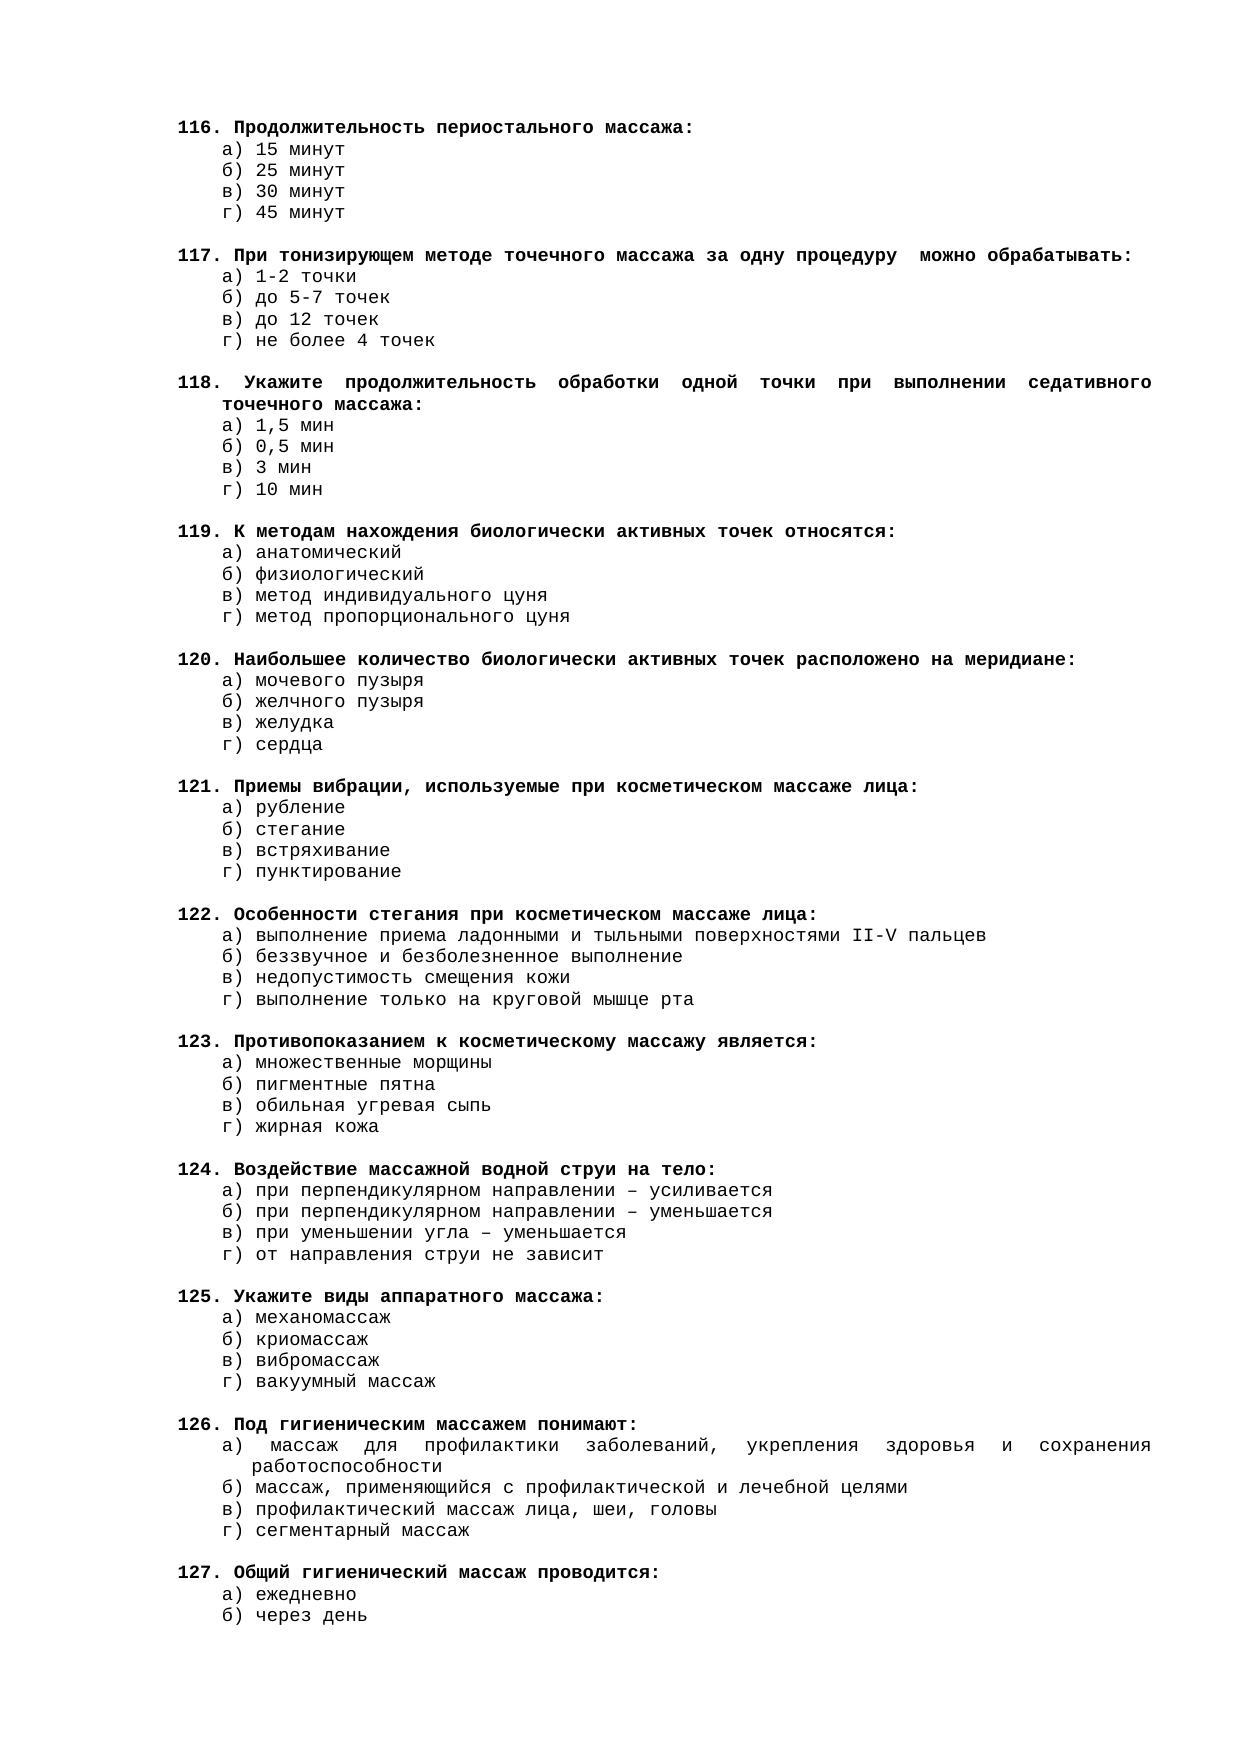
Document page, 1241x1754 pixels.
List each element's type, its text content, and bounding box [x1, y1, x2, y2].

text 126. Под гигиеническим массажем понимают: [177, 1414, 1152, 1436]
text в) до 12 точек [222, 309, 1152, 331]
text а) 1-2 точки [222, 267, 1152, 288]
text в) метод индивидуального цуня [222, 586, 1152, 607]
text г) сердца [222, 734, 1152, 756]
text 121. Приемы вибрации, используемые при косметическом массаже лица: [177, 777, 1152, 798]
text в) 30 минут [222, 182, 1152, 203]
text б) пигментные пятна [222, 1074, 1152, 1096]
text 125. Укажите виды аппаратного массажа: [177, 1287, 1152, 1308]
text в) желудка [222, 713, 1152, 734]
text б) при перпендикулярном направлении – уменьшается [222, 1202, 1152, 1223]
text 118. Укажите продолжительность обработки одной точки при выполнении седативного точечного массажа: [177, 373, 1152, 416]
text а) множественные морщины [222, 1053, 1152, 1074]
text а) рубление [222, 798, 1152, 819]
text 127. Общий гигиенический массаж проводится: [177, 1563, 1152, 1584]
text в) при уменьшении угла – уменьшается [222, 1223, 1152, 1244]
text в) профилактический массаж лица, шеи, головы [222, 1499, 1152, 1521]
text б) беззвучное и безболезненное выполнение [222, 947, 1152, 968]
text а) ежедневно [222, 1584, 1152, 1606]
text 116. Продолжительность периостального массажа: [177, 118, 1152, 139]
text г) выполнение только на круговой мышце рта [222, 989, 1152, 1011]
text а) 1,5 мин [222, 416, 1152, 437]
text а) 15 минут [222, 139, 1152, 161]
text б) через день [222, 1606, 1152, 1627]
text б) массаж, применяющийся с профилактической и лечебной целями [222, 1478, 1152, 1499]
text а) массаж для профилактики заболеваний, укрепления здоровья и сохранения работоспособности [222, 1436, 1152, 1478]
text 117. При тонизирующем методе точечного массажа за одну процедуру можно обрабатывать: [177, 246, 1152, 267]
text г) 45 минут [222, 203, 1152, 224]
text а) мочевого пузыря [222, 671, 1152, 692]
text а) анатомический [222, 543, 1152, 564]
text в) вибромассаж [222, 1351, 1152, 1372]
text 119. К методам нахождения биологически активных точек относятся: [177, 522, 1152, 543]
text а) выполнение приема ладонными и тыльными поверхностями II-V пальцев [222, 926, 1152, 947]
text а) механомассаж [222, 1308, 1152, 1329]
text б) стегание [222, 819, 1152, 841]
text г) метод пропорционального цуня [222, 607, 1152, 628]
text б) 0,5 мин [222, 437, 1152, 458]
text в) обильная угревая сыпь [222, 1096, 1152, 1117]
text г) не более 4 точек [222, 331, 1152, 352]
text г) жирная кожа [222, 1117, 1152, 1138]
text г) сегментарный массаж [222, 1521, 1152, 1542]
text б) физиологический [222, 564, 1152, 586]
text 123. Противопоказанием к косметическому массажу является: [177, 1032, 1152, 1053]
text б) криомассаж [222, 1329, 1152, 1351]
text г) вакуумный массаж [222, 1372, 1152, 1393]
text 122. Особенности стегания при косметическом массаже лица: [177, 904, 1152, 926]
text г) пунктирование [222, 862, 1152, 883]
text в) недопустимость смещения кожи [222, 968, 1152, 989]
text б) 25 минут [222, 161, 1152, 182]
text б) до 5-7 точек [222, 288, 1152, 309]
text г) от направления струи не зависит [222, 1244, 1152, 1266]
text 124. Воздействие массажной водной струи на тело: [177, 1159, 1152, 1181]
text в) встряхивание [222, 841, 1152, 862]
text в) 3 мин [222, 458, 1152, 479]
text 120. Наибольшее количество биологически активных точек расположено на меридиане: [177, 649, 1152, 671]
text г) 10 мин [222, 479, 1152, 501]
text б) желчного пузыря [222, 692, 1152, 713]
text а) при перпендикулярном направлении – усиливается [222, 1181, 1152, 1202]
